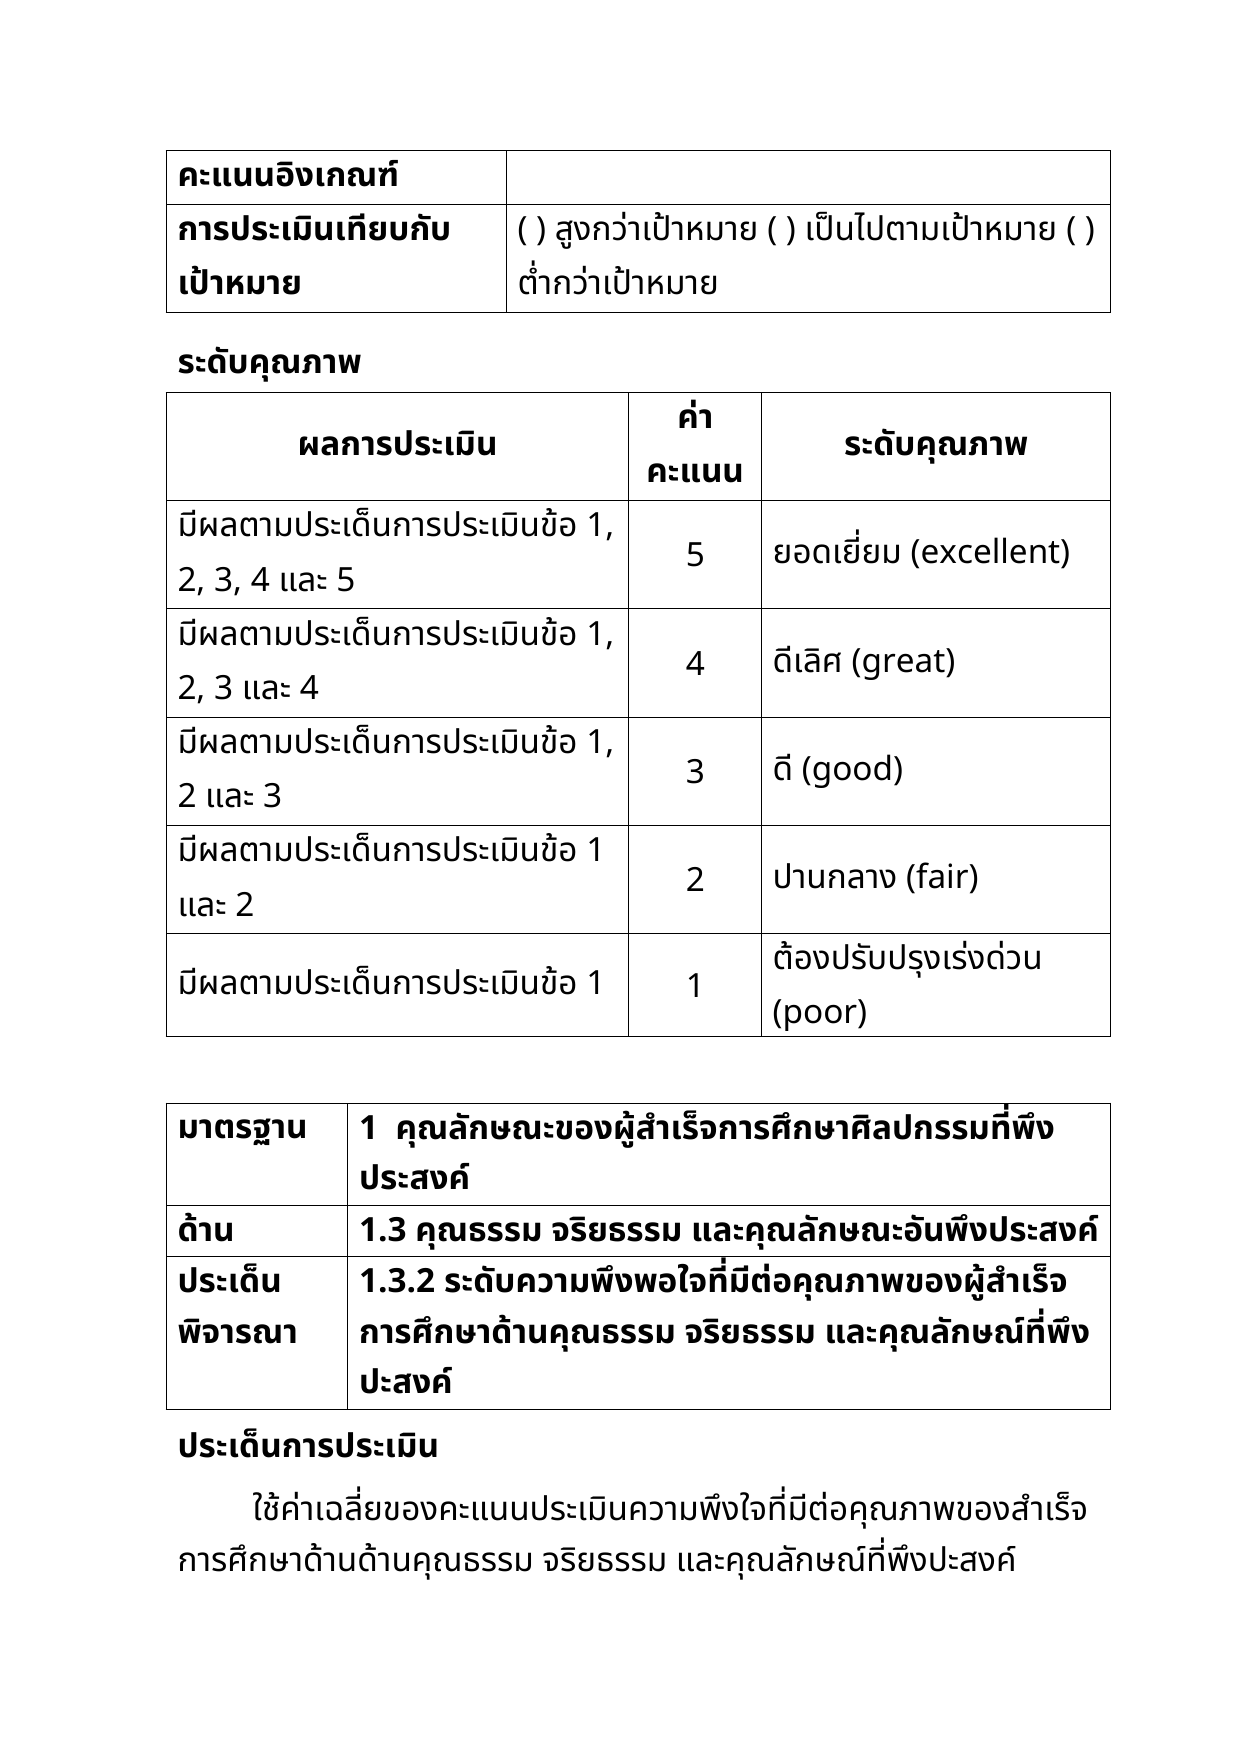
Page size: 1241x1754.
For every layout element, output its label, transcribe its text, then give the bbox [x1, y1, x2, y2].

table_cell ปานกลาง (fair) [762, 826, 1110, 933]
table_cell ประเด็นพิจารณา [167, 1257, 347, 1409]
table_header 1 คุณลักษณะของผู้สำเร็จการศึกษาศิลปกรรมที่พึงประสงค์ [348, 1104, 1110, 1204]
table_cell 5 [629, 501, 761, 608]
text ใช้ค่าเฉลี่ยของคะแนนประเมินความพึงใจที่มีต่อคุณภาพของสำเร็จการศึกษาด้านด้านคุณธรรม จริยธรรม และคุณลักษณ์ที่พึงปะสงค์ [177, 1485, 1122, 1586]
table_cell ยอดเยี่ยม (excellent) [762, 501, 1110, 608]
table_cell ดีเลิศ (great) [762, 609, 1110, 717]
table_cell ต้องปรับปรุงเร่งด่วน (poor) [762, 934, 1110, 1036]
table_cell 2 [629, 826, 761, 933]
table_cell 1.3.2 ระดับความพึงพอใจที่มีต่อคุณภาพของผู้สำเร็จการศึกษาด้านคุณธรรม จริยธรรม และคุณลักษณ์ที่พึงปะสงค์ [348, 1257, 1110, 1409]
table_cell การประเมินเทียบกับเป้าหมาย [167, 205, 506, 312]
table_cell 1 [629, 934, 761, 1036]
table_cell 4 [629, 609, 761, 717]
table_header มาตรฐาน [167, 1104, 347, 1204]
table_cell ด้าน [167, 1206, 347, 1256]
table_cell [507, 151, 1110, 203]
text ประเด็นการประเมิน [177, 1422, 1122, 1473]
table_cell มีผลตามประเด็นการประเมินข้อ 1, 2, 3 และ 4 [167, 609, 628, 717]
table_cell ดี (good) [762, 718, 1110, 825]
table_cell คะแนนอิงเกณฑ์ [167, 151, 506, 203]
table_cell มีผลตามประเด็นการประเมินข้อ 1 และ 2 [167, 826, 628, 933]
table_cell 1.3 คุณธรรม จริยธรรม และคุณลักษณะอันพึงประสงค์ [348, 1206, 1110, 1256]
table_header ผลการประเมิน [167, 393, 628, 500]
table_cell ( ) สูงกว่าเป้าหมาย ( ) เป็นไปตามเป้าหมาย ( ) ต่ำกว่าเป้าหมาย [507, 205, 1110, 312]
table_cell มีผลตามประเด็นการประเมินข้อ 1, 2, 3, 4 และ 5 [167, 501, 628, 608]
table_header ระดับคุณภาพ [762, 393, 1110, 500]
table_cell มีผลตามประเด็นการประเมินข้อ 1 [167, 934, 628, 1036]
table_cell 3 [629, 718, 761, 825]
text ระดับคุณภาพ [177, 338, 1122, 388]
table_header ค่าคะแนน [629, 393, 761, 500]
table_cell มีผลตามประเด็นการประเมินข้อ 1, 2 และ 3 [167, 718, 628, 825]
